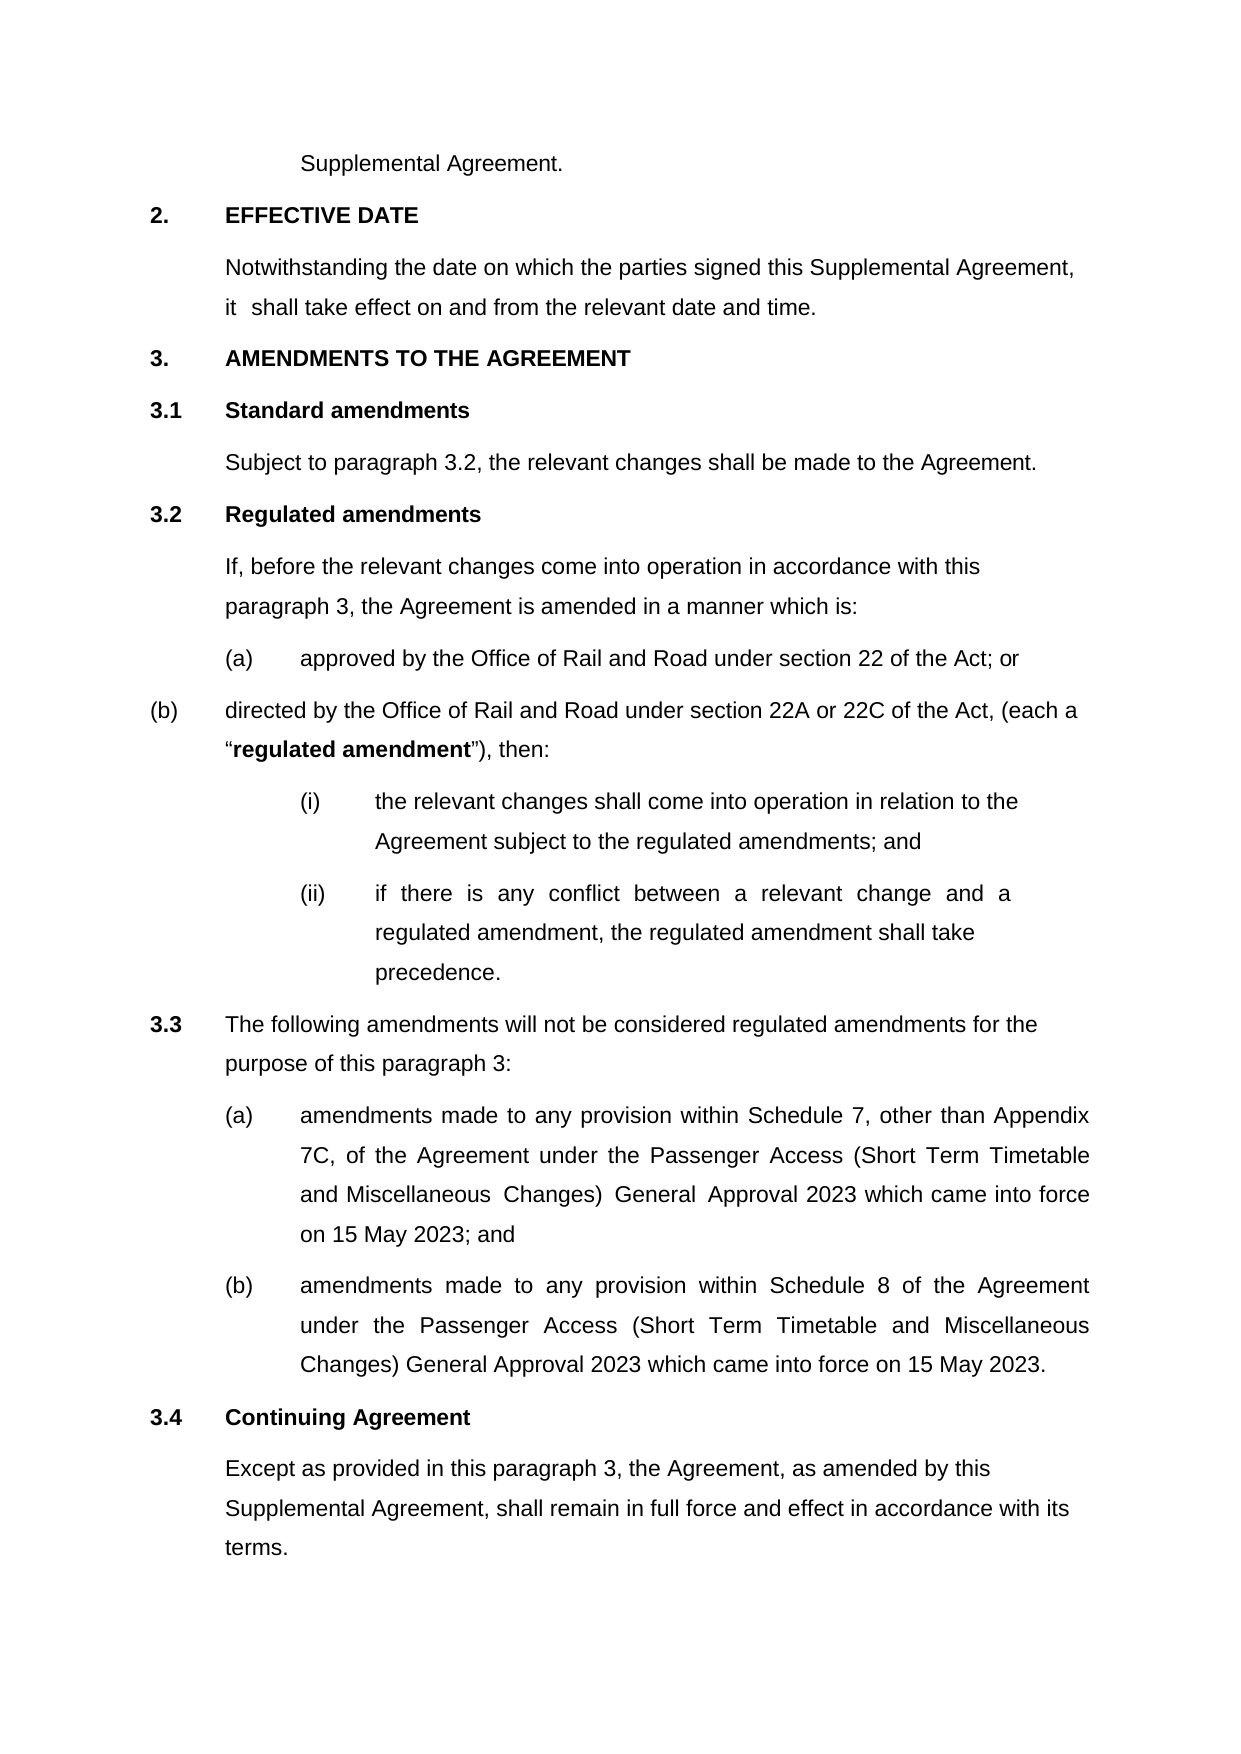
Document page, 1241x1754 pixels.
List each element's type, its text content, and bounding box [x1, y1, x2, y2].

list directed by the Office of Rail and Road under section 22A or 22C of the Act, (each a “regulated amendment”), then: [150, 697, 1090, 763]
list AMENDMENTS TO THE AGREEMENT [150, 345, 1090, 372]
list amendments made to any provision within Schedule 8 of the Agreement under the Passenger Access (Short Term Timetable and Miscellaneous Changes) General Approval 2023 which came into force on 15 May 2023. [225, 1272, 1090, 1378]
text Notwithstanding the date on which the parties signed this Supplemental Agreement, it shall take effect on and from the relevant date and time. [225, 254, 1090, 320]
list amendments made to any provision within Schedule 7, other than Appendix 7C, of the Agreement under the Passenger Access (Short Term Timetable and Miscellaneous Changes) General Approval 2023 which came into force on 15 May 2023; and [225, 1102, 1090, 1247]
text Except as provided in this paragraph 3, the Agreement, as amended by this Supplemental Agreement, shall remain in full force and effect in accordance with its terms. [225, 1455, 1090, 1561]
list The following amendments will not be considered regulated amendments for the purpose of this paragraph 3: [150, 1011, 1090, 1076]
text Subject to paragraph 3.2, the relevant changes shall be made to the Agreement. [225, 449, 1090, 476]
list if there is any conflict between a relevant change and a regulated amendment, the regulated amendment shall take precedence. [300, 880, 1090, 985]
list EFFECTIVE DATE [150, 202, 1090, 228]
list the relevant changes shall come into operation in relation to the Agreement subject to the regulated amendments; and [300, 788, 1090, 854]
list Standard amendments [150, 397, 1090, 424]
list approved by the Office of Rail and Road under section 22 of the Act; or [225, 645, 1090, 671]
list Continuing Agreement [150, 1403, 1090, 1430]
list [225, 150, 1090, 176]
list Regulated amendments [150, 501, 1090, 528]
text If, before the relevant changes come into operation in accordance with this paragraph 3, the Agreement is amended in a manner which is: [225, 553, 1090, 619]
